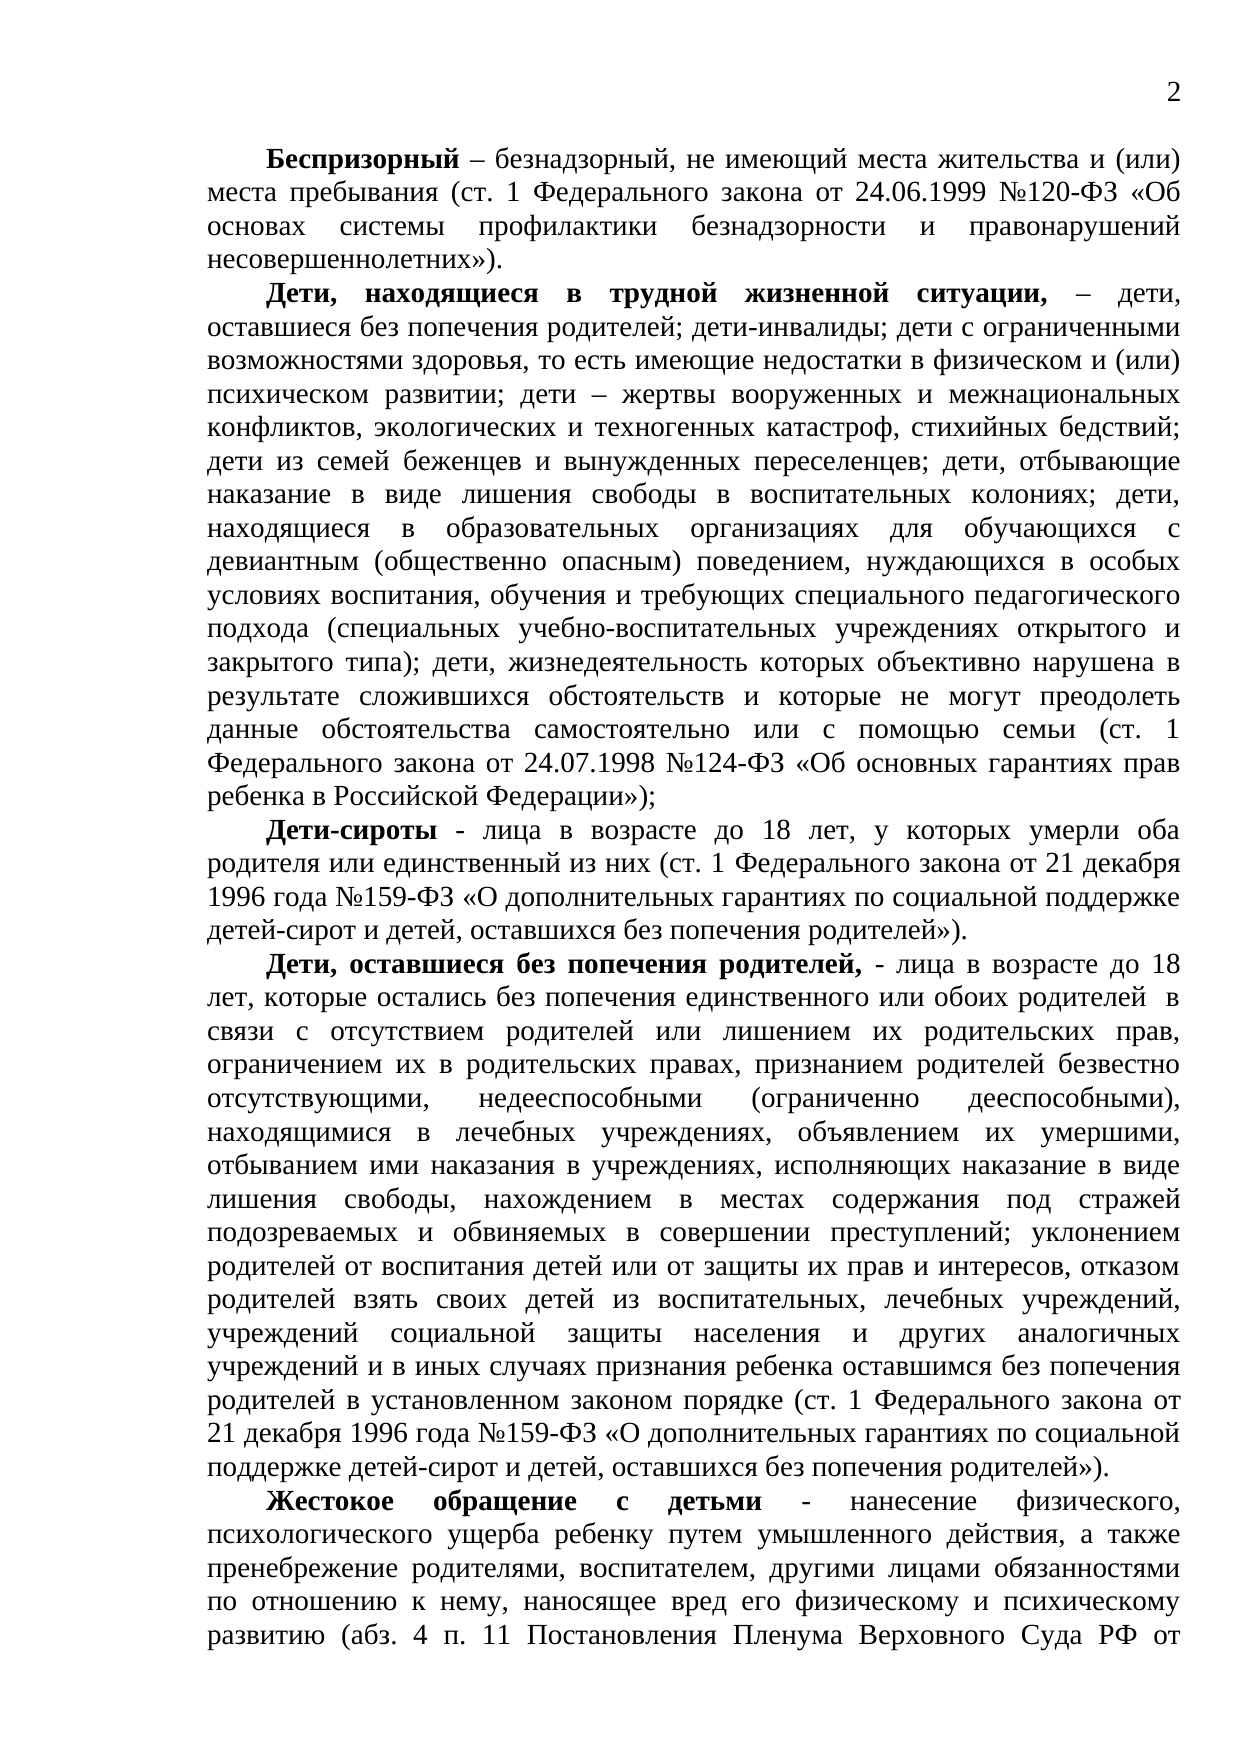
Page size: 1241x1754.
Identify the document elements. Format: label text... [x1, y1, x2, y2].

text Беспризорный – безнадзорный, не имеющий места жительства и (или) места пребывания (ст. 1 Федерального закона от 24.06.1999 №120-ФЗ «Об основах системы профилактики безнадзорности и правонарушений несовершеннолетних»). [207, 141, 1181, 275]
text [207, 1483, 1181, 1650]
text Дети, оставшиеся без попечения родителей, - лица в возрасте до 18 лет, которые остались без попечения единственного или обоих родителей в связи с отсутствием родителей или лишением их родительских прав, ограничением их в родительских правах, признанием родителей безвестно отсутствующими, недееспособными (ограниченно дееспособными), находящимися в лечебных учреждениях, объявлением их умершими, отбыванием ими наказания в учреждениях, исполняющих наказание в виде лишения свободы, нахождением в местах содержания под стражей подозреваемых и обвиняемых в совершении преступлений; уклонением родителей от воспитания детей или от защиты их прав и интересов, отказом родителей взять своих детей из воспитательных, лечебных учреждений, учреждений социальной защиты населения и других аналогичных учреждений и в иных случаях признания ребенка оставшимся без попечения родителей в установленном законом порядке (ст. 1 Федерального закона от 21 декабря 1996 года №159-ФЗ «О дополнительных гарантиях по социальной поддержке детей-сирот и детей, оставшихся без попечения родителей»). [207, 946, 1181, 1483]
text Дети-сироты - лица в возрасте до 18 лет, у которых умерли оба родителя или единственный из них (ст. 1 Федерального закона от 21 декабря 1996 года №159-ФЗ «О дополнительных гарантиях по социальной поддержке детей-сирот и детей, оставшихся без попечения родителей»). [207, 812, 1181, 946]
text Дети, находящиеся в трудной жизненной ситуации, – дети, оставшиеся без попечения родителей; дети-инвалиды; дети с ограниченными возможностями здоровья, то есть имеющие недостатки в физическом и (или) психическом развитии; дети – жертвы вооруженных и межнациональных конфликтов, экологических и техногенных катастроф, стихийных бедствий; дети из семей беженцев и вынужденных переселенцев; дети, отбывающие наказание в виде лишения свободы в воспитательных колониях; дети, находящиеся в образовательных организациях для обучающихся с девиантным (общественно опасным) поведением, нуждающихся в особых условиях воспитания, обучения и требующих специального педагогического подхода (специальных учебно-воспитательных учреждениях открытого и закрытого типа); дети, жизнедеятельность которых объективно нарушена в результате сложившихся обстоятельств и которые не могут преодолеть данные обстоятельства самостоятельно или с помощью семьи (ст. 1 Федерального закона от 24.07.1998 №124-ФЗ «Об основных гарантиях прав ребенка в Российской Федерации»); [207, 275, 1181, 812]
